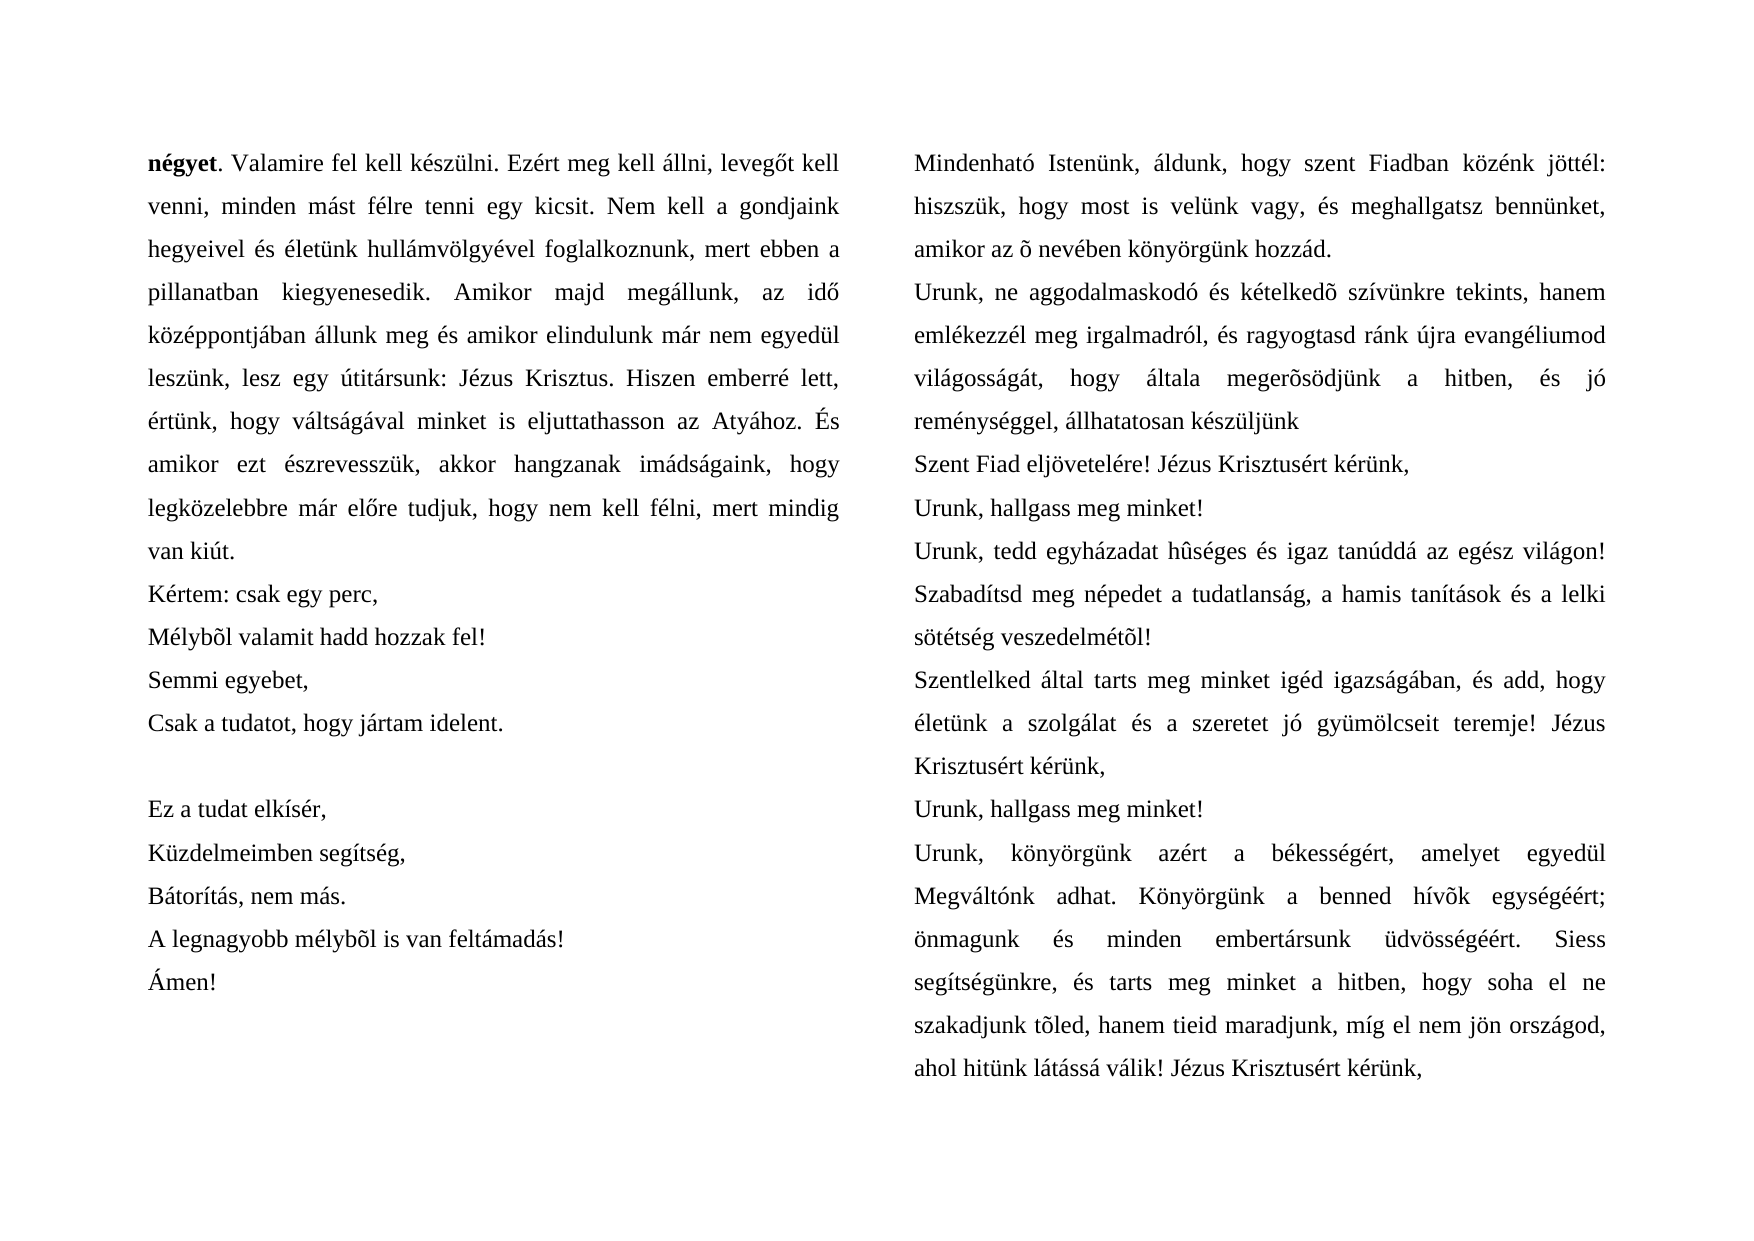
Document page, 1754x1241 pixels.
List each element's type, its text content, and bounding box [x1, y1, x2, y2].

text Ez a tudat elkísér, [148, 794, 840, 823]
text Szentlelked által tarts meg minket igéd igazságában, és add, hogy életünk a szolgálat és a szeretet jó gyümölcseit teremje! Jézus Krisztusért kérünk, [914, 665, 1606, 780]
text Szent Fiad eljövetelére! Jézus Krisztusért kérünk, [914, 449, 1606, 478]
text A legnagyobb mélybõl is van feltámadás! [148, 924, 840, 953]
text Küzdelmeimben segítség, [148, 838, 840, 866]
text Bátorítás, nem más. [148, 881, 840, 909]
text Urunk, hallgass meg minket! [914, 493, 1606, 521]
text Semmi egyebet, [148, 665, 840, 694]
text Kértem: csak egy perc, [148, 579, 840, 608]
text Mélybõl valamit hadd hozzak fel! [148, 622, 840, 651]
text Urunk, tedd egyházadat hûséges és igaz tanúddá az egész világon! Szabadítsd meg népedet a tudatlanság, a hamis tanítások és a lelki sötétség veszedelmétõl! [914, 536, 1606, 651]
text Urunk, hallgass meg minket! [914, 794, 1606, 823]
text Mindenható Istenünk, áldunk, hogy szent Fiadban közénk jöttél: hiszszük, hogy most is velünk vagy, és meghallgatsz bennünket, amikor az õ nevében könyörgünk hozzád. [914, 148, 1606, 263]
text Csak a tudatot, hogy jártam idelent. [148, 708, 840, 737]
text Urunk, könyörgünk azért a békességért, amelyet egyedül Megváltónk adhat. Könyörgünk a benned hívõk egységéért; önmagunk és minden embertársunk üdvösségéért. Siess segítségünkre, és tarts meg minket a hitben, hogy soha el ne szakadjunk tõled, hanem tieid maradjunk, míg el nem jön országod, ahol hitünk látássá válik! Jézus Krisztusért kérünk, [914, 838, 1606, 1082]
text Ámen! [148, 967, 840, 996]
text Urunk, ne aggodalmaskodó és kételkedõ szívünkre tekints, hanem emlékezzél meg irgalmadról, és ragyogtasd ránk újra evangéliumod világosságát, hogy általa megerõsödjünk a hitben, és jó reménységgel, állhatatosan készüljünk [914, 277, 1606, 435]
